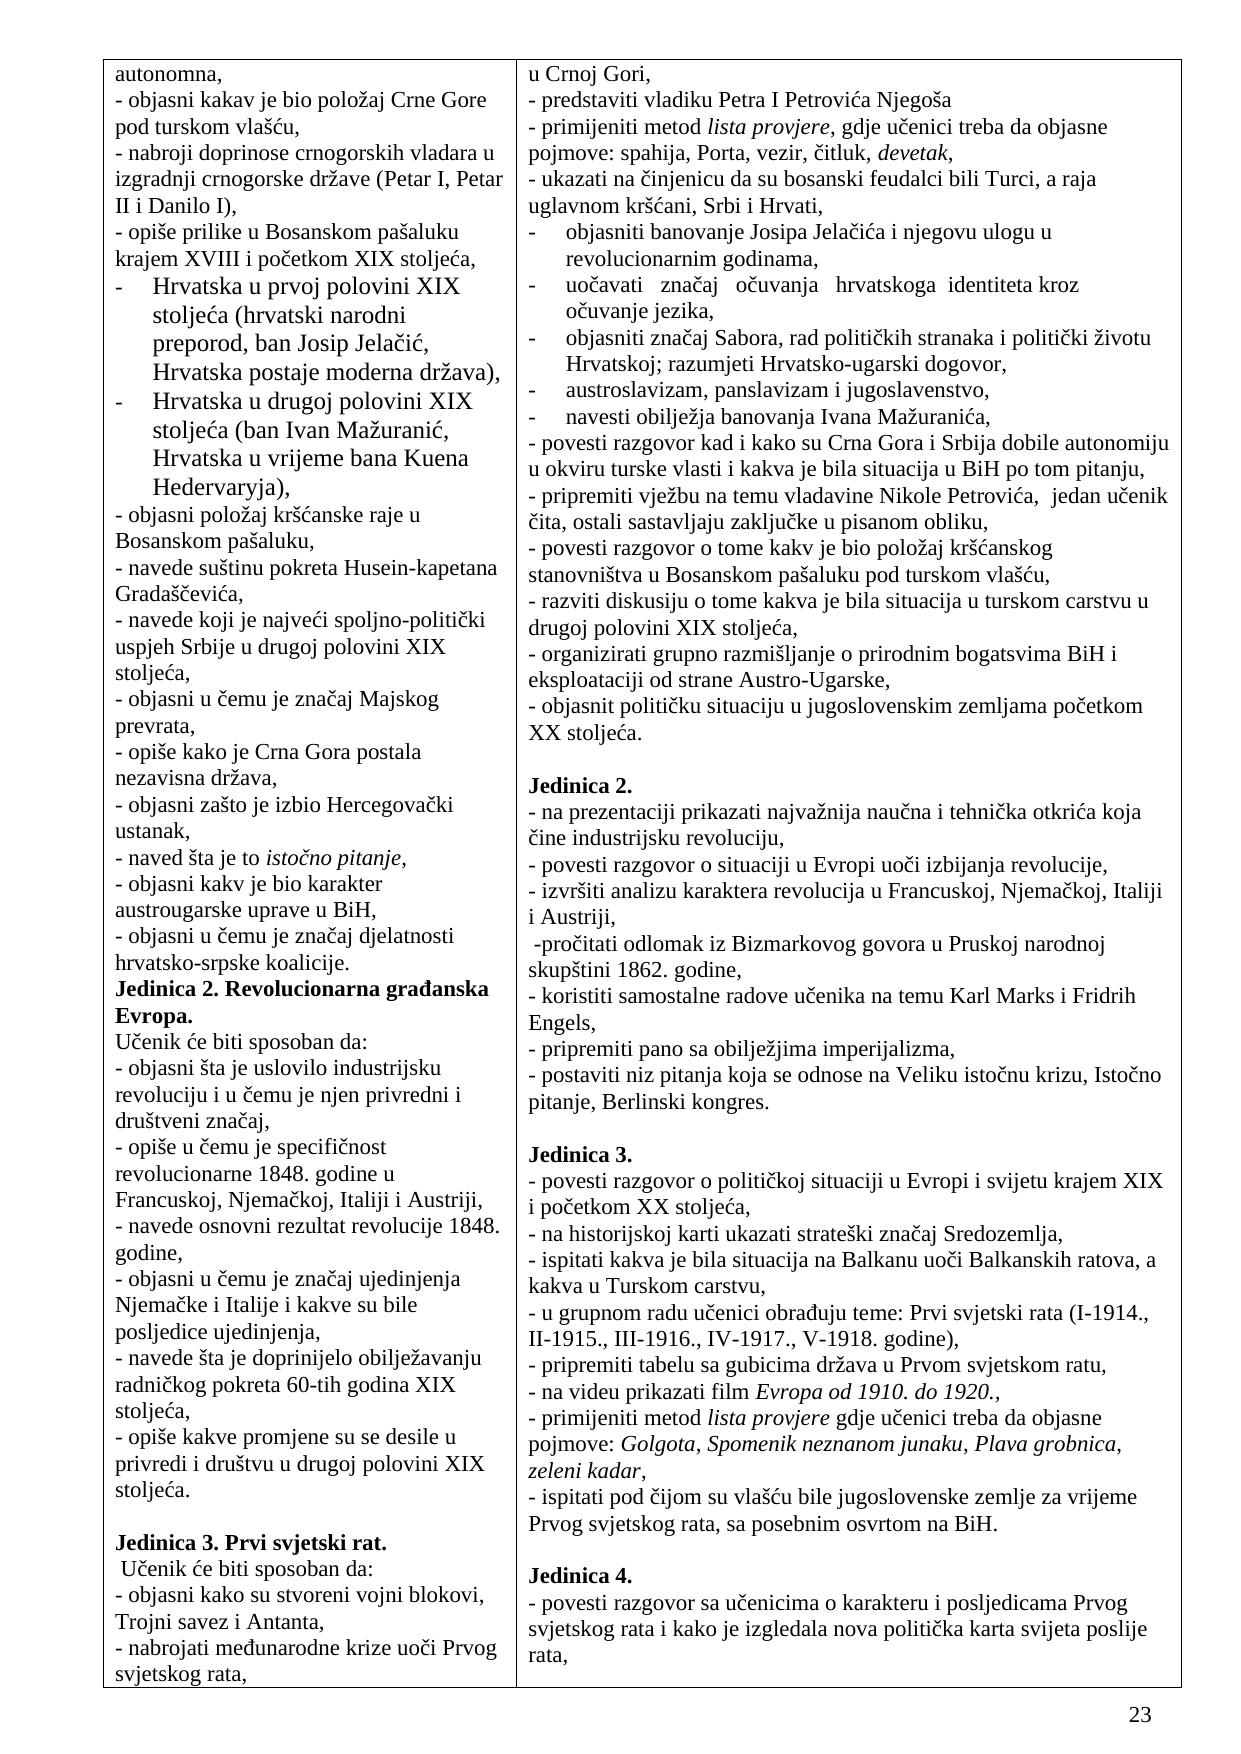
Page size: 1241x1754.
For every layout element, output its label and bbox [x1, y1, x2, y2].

table_cell [104, 60, 516, 1687]
table_cell [517, 60, 1181, 1687]
